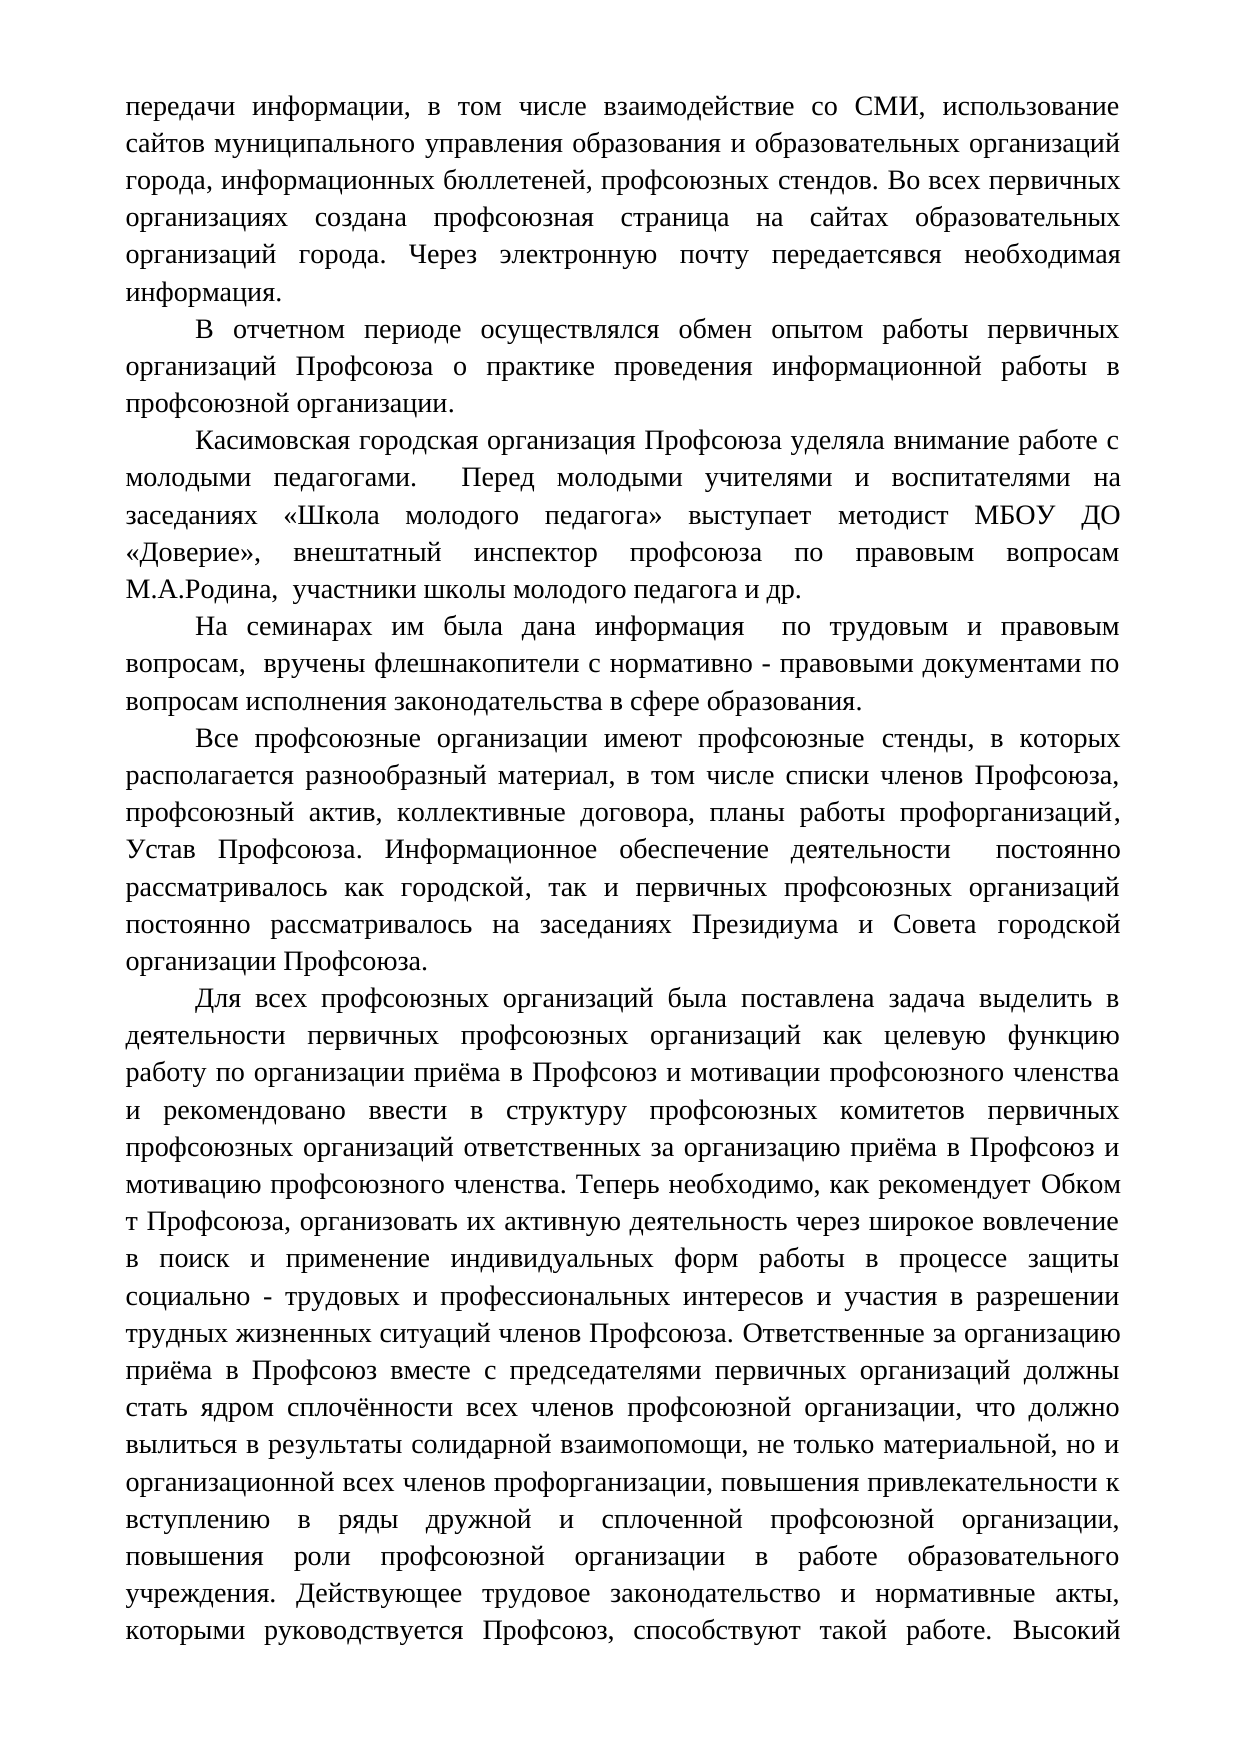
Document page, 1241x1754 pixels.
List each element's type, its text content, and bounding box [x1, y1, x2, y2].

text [125, 89, 1121, 307]
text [125, 981, 1121, 1646]
text Все профсоюзные организации имеют профсоюзные стенды, в которых располагается разнообразный материал, в том числе списки членов Профсоюза, профсоюзный актив, коллективные договора, планы работы профорганизаций, Устав Профсоюза. Информационное обеспечение деятельности постоянно рассматривалось как городской, так и первичных профсоюзных организаций постоянно рассматривалось на заседаниях Президиума и Совета городской организации Профсоюза. [125, 721, 1121, 976]
text На семинарах им была дана информация по трудовым и правовым вопросам, вручены флешнакопители с нормативно - правовыми документами по вопросам исполнения законодательства в сфере образования. [125, 609, 1121, 716]
text В отчетном периоде осуществлялся обмен опытом работы первичных организаций Профсоюза о практике проведения информационной работы в профсоюзной организации. [125, 312, 1121, 418]
text Касимовская городская организация Профсоюза уделяла внимание работе с молодыми педагогами. Перед молодыми учителями и воспитателями на заседаниях «Школа молодого педагога» выступает методист МБОУ ДО «Доверие», внештатный инспектор профсоюза по правовым вопросам М.А.Родина, участники школы молодого педагога и др. [125, 423, 1121, 604]
